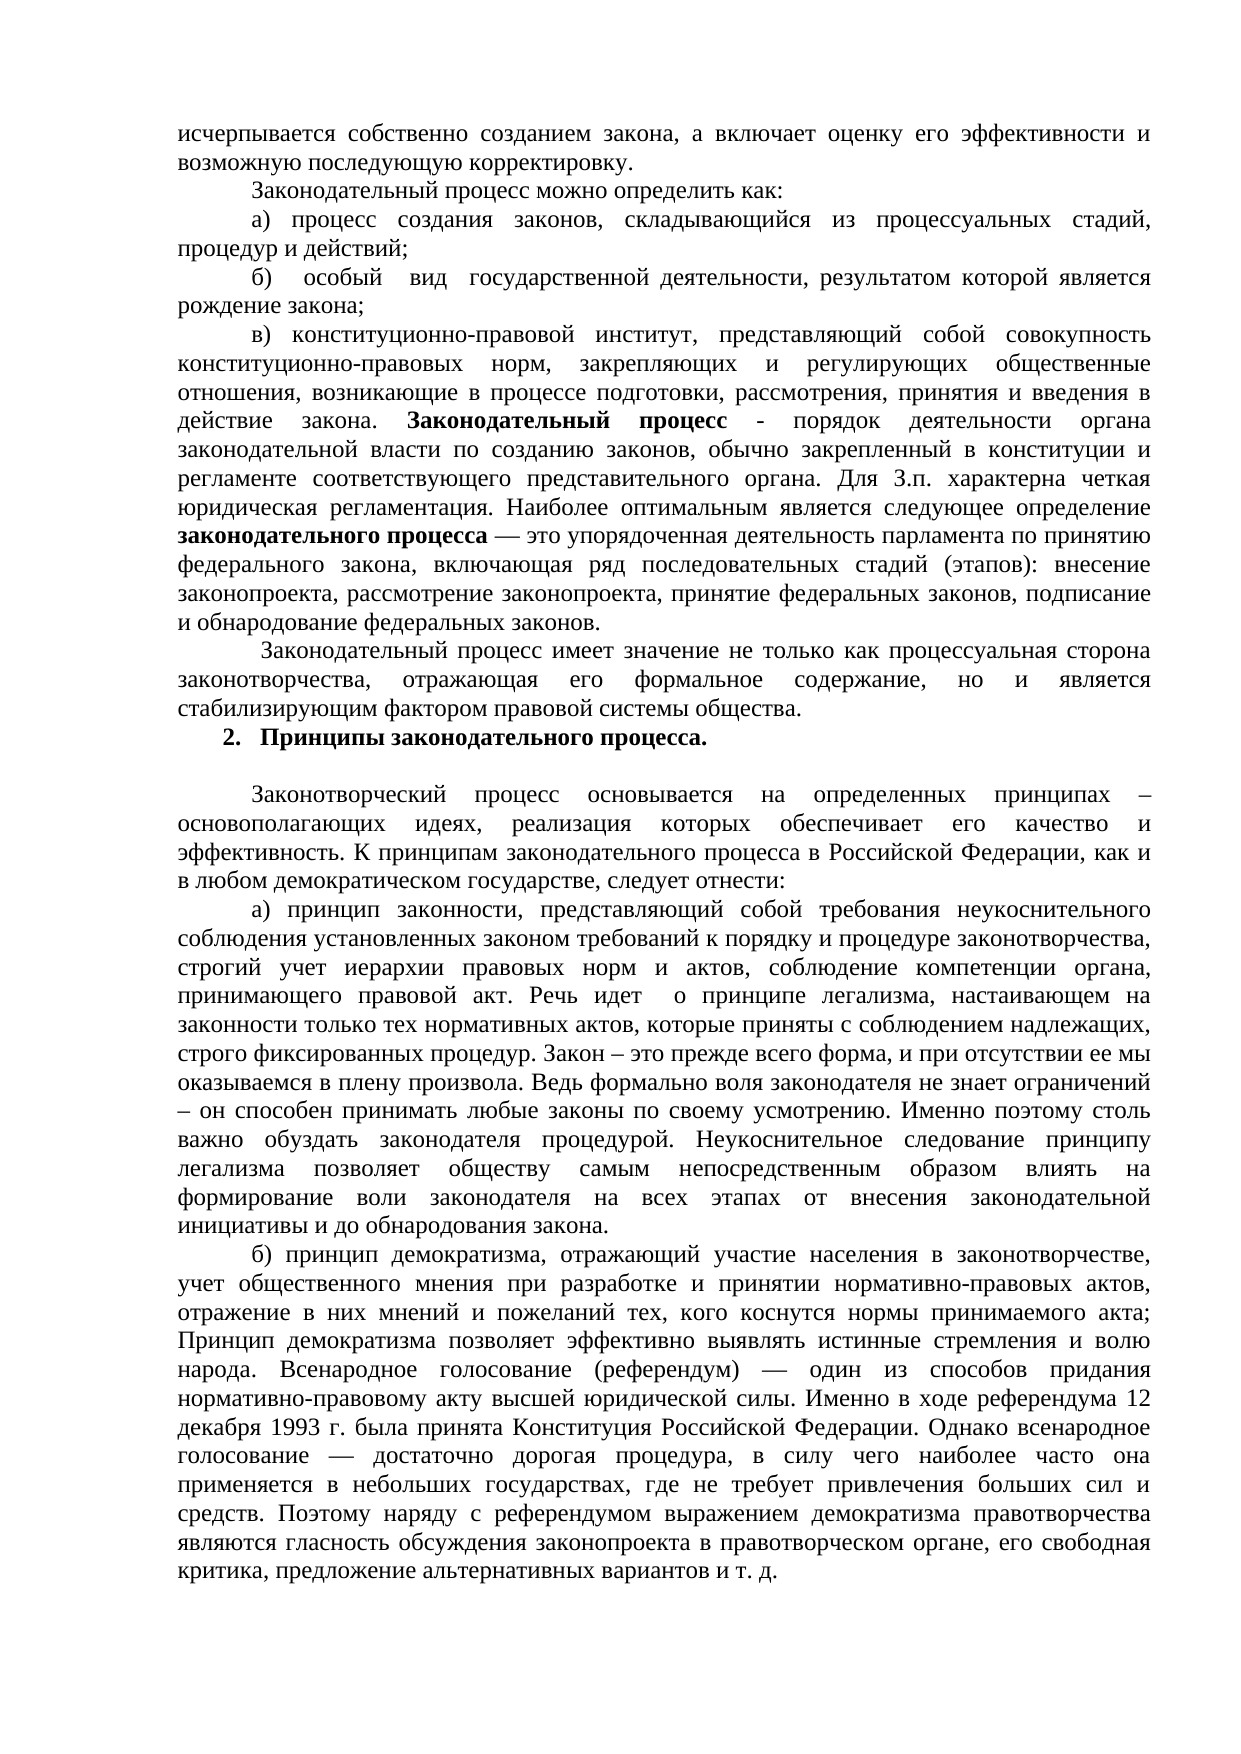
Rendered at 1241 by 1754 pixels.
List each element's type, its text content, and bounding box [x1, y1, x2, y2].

text б) принцип демократизма, отражающий участие населения в законотворчестве, учет общественного мнения при разработке и принятии нормативно-правовых актов, отражение в них мнений и пожеланий тех, кого коснутся нормы принимаемого акта; Принцип демократизма позволяет эффективно выявлять истинные стремления и волю народа. Всенародное голосование (референдум) — один из способов придания нормативно-правовому акту высшей юридической силы. Именно в ходе референдума 12 декабря . была принята Конституция Российской Федерации. Однако всенародное голосование — достаточно дорогая процедура, в силу чего наиболее часто она применяется в небольших государствах, где не требует привлечения больших сил и средств. Поэтому наряду с референдумом выражением демократизма правотворчества являются гласность обсуждения законопроекта в правотворческом органе, его свободная критика, предложение альтернативных вариантов и т. д. [177, 1239, 1152, 1584]
text б) особый вид государственной деятельности, результатом которой является рождение закона; [177, 262, 1152, 319]
text Законодательный процесс имеет значение не только как процессуальная сторона законотворчества, отражающая его формальное содержание, но и является стабилизирующим фактором правовой системы общества. [177, 636, 1152, 722]
list Принципы законодательного процесса. [222, 722, 1152, 751]
text в) конституционно-правовой институт, представляющий собой совокупность конституционно-правовых норм, закрепляющих и регулирующих общественные отношения, возникающие в процессе подготовки, рассмотрения, принятия и введения в действие закона. Законодательный процесс - порядок деятельности органа законодательной власти по созданию законов, обычно закрепленный в конституции и регламенте соответствующего представительного органа. Для З.п. характерна четкая юридическая регламентация. Наиболее оптимальным является следующее определение законодательного процесса — это упорядоченная деятельность парламента по принятию федерального закона, включающая ряд последовательных стадий (этапов): внесение законопроекта, рассмотрение законопроекта, принятие федеральных законов, подписание и обнародование федеральных законов. [177, 319, 1152, 636]
text а) принцип законности, представляющий собой требования неукоснительного соблюдения установленных законом требований к порядку и процедуре законотворчества, строгий учет иерархии правовых норм и актов, соблюдение компетенции органа, принимающего правовой акт. Речь идет о принципе легализма, настаивающем на законности только тех нормативных актов, которые приняты с соблюдением надлежащих, строго фиксированных процедур. Закон – это прежде всего форма, и при отсутствии ее мы оказываемся в плену произвола. Ведь формально воля законодателя не знает ограничений – он способен принимать любые законы по своему усмотрению. Именно поэтому столь важно обуздать законодателя процедурой. Неукоснительное следование принципу легализма позволяет обществу самым непосредственным образом влиять на формирование воли законодателя на всех этапах от внесения законодательной инициативы и до обнародования закона. [177, 894, 1152, 1239]
text Законодательный процесс можно определить как: [177, 176, 1152, 204]
text Законотворческий процесс основывается на определенных принципах – основополагающих идеях, реализация которых обеспечивает его качество и эффективность. К принципам законодательного процесса в Российской Федерации, как и в любом демократическом государстве, следует отнести: [177, 779, 1152, 894]
text а) процесс создания законов, складывающийся из процессуальных стадий, процедур и действий; [177, 204, 1152, 262]
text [177, 118, 1152, 176]
